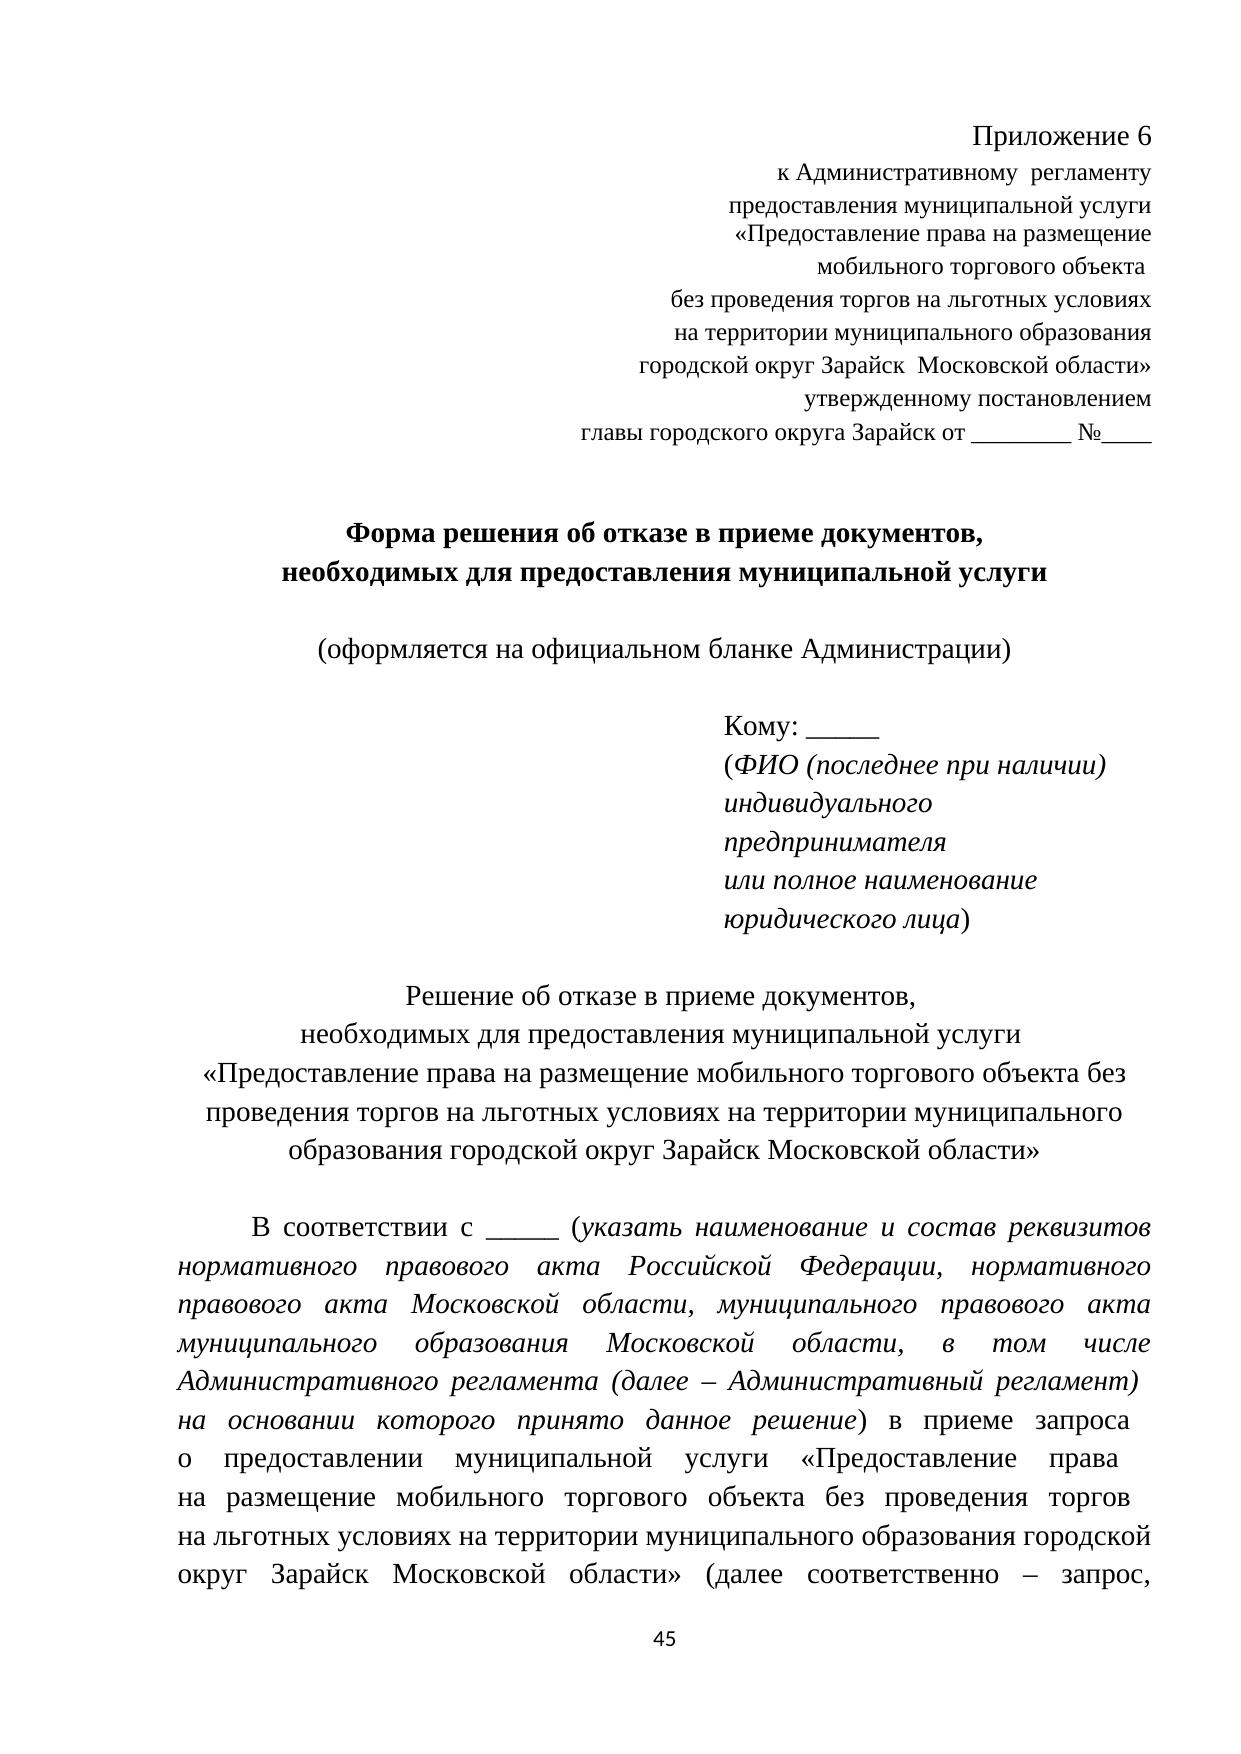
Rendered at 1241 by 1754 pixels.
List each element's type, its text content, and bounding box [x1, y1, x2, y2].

text юридического лица) [177, 901, 1152, 934]
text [177, 1209, 1152, 1590]
text необходимых для предоставления муниципальной услуги [177, 554, 1152, 588]
text на территории муниципального образования [177, 317, 1152, 346]
text Форма решения об отказе в приеме документов, [177, 516, 1152, 549]
text мобильного торгового объекта без проведения торгов на льготных условиях [177, 251, 1152, 313]
text или полное наименование [177, 862, 1152, 896]
text предпринимателя [177, 824, 1152, 857]
text (оформляется на официальном бланке Администрации) [177, 631, 1152, 665]
text (ФИО (последнее при наличии) [177, 747, 1152, 780]
text утвержденному постановлением главы городского округа Зарайск от ________ №____ [177, 383, 1152, 445]
text к Административному регламенту [177, 157, 1152, 185]
text Приложение 6 [177, 118, 1152, 152]
text городской округ Зарайск Московской области» [177, 351, 1152, 379]
text Решение об отказе в приеме документов, необходимых для предоставления муниципальной услуги «Предоставление права на размещение мобильного торгового объекта без проведения торгов на льготных условиях на территории муниципального образования городской округ Зарайск Московской области» [177, 978, 1152, 1166]
text предоставления муниципальной услуги [177, 190, 1152, 218]
text индивидуального [177, 785, 1152, 819]
text Кому: _____ [177, 708, 1152, 742]
text «Предоставление права на размещение [177, 218, 1152, 247]
